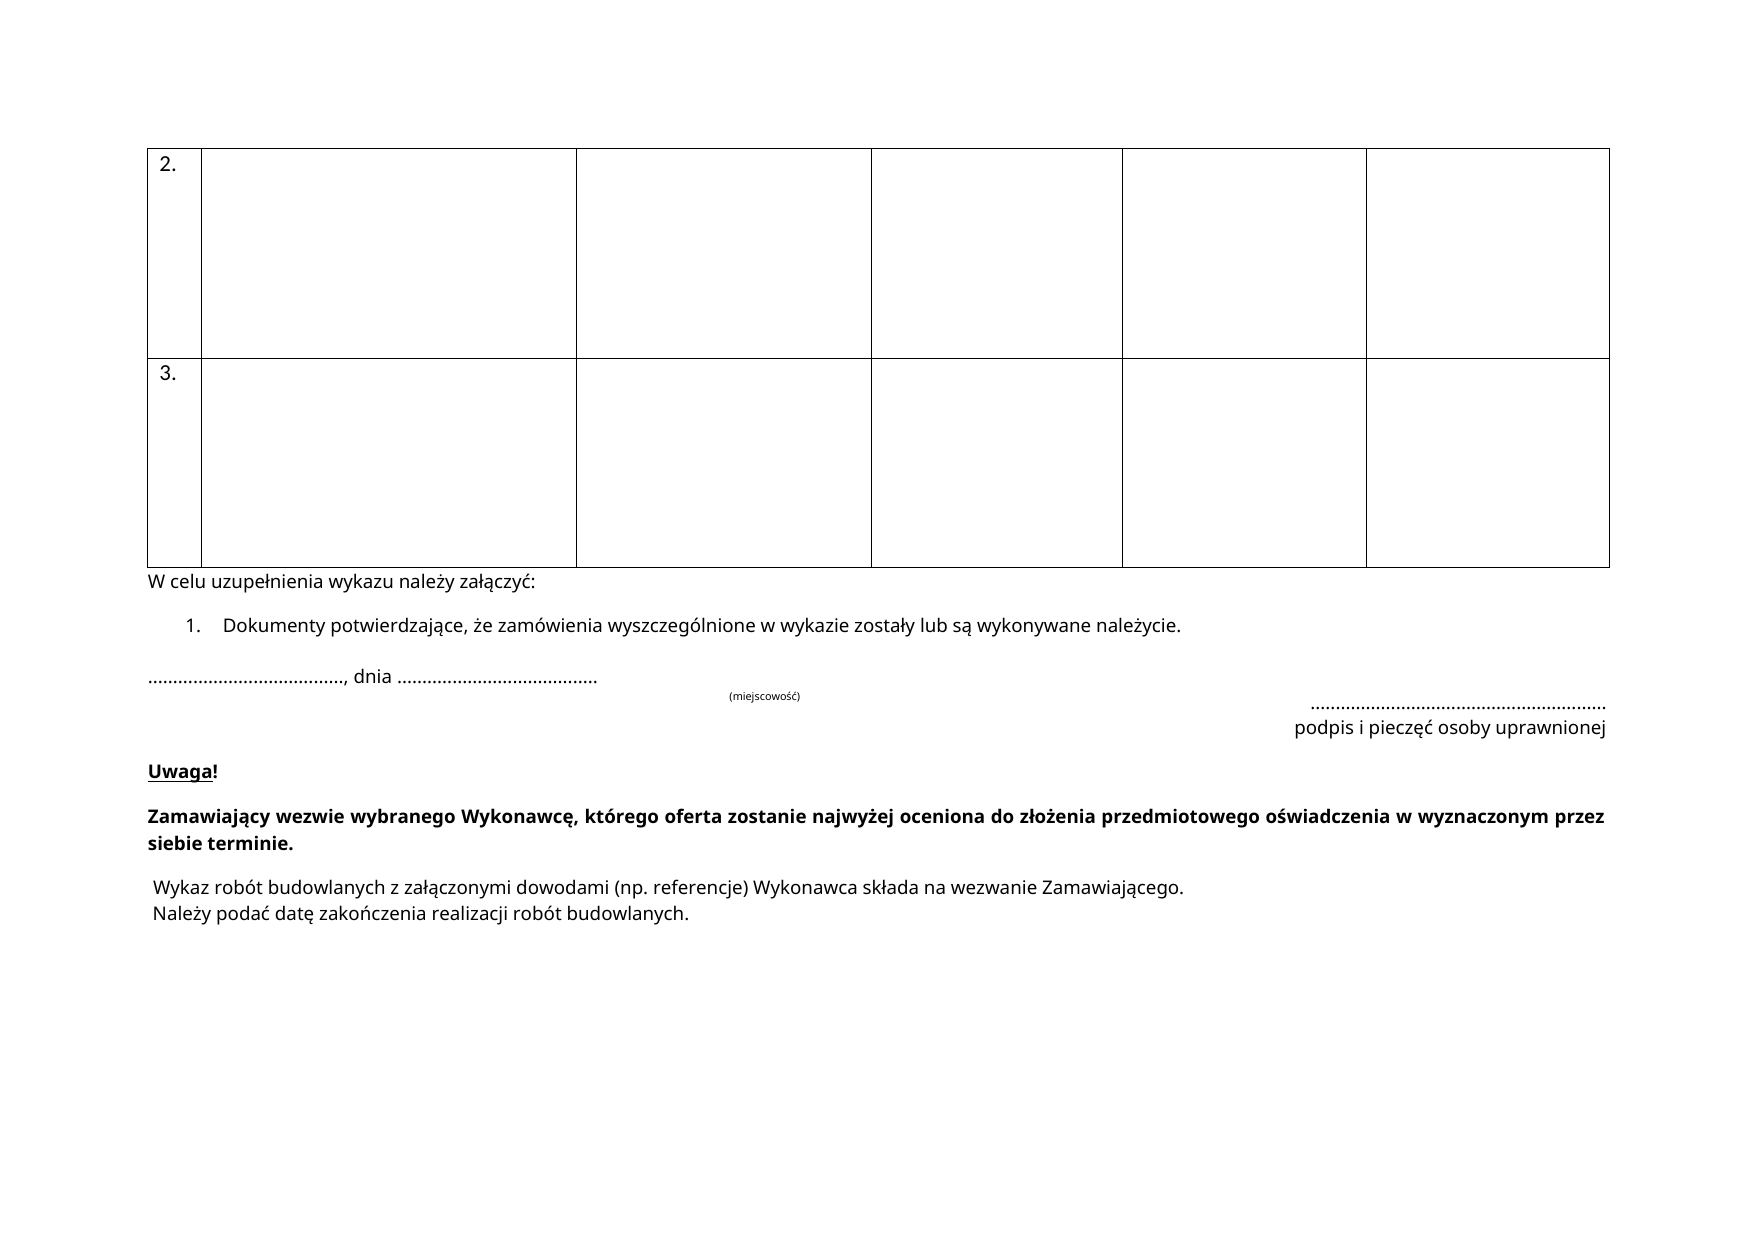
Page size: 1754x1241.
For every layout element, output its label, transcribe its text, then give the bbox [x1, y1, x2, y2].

table_cell [577, 359, 871, 567]
table_cell [1367, 359, 1609, 567]
table_cell 2. [148, 149, 201, 357]
text W celu uzupełnienia wykazu należy załączyć: [148, 568, 1606, 594]
table_cell [202, 149, 576, 357]
table_cell [872, 359, 1122, 567]
text Należy podać datę zakończenia realizacji robót budowlanych. [148, 900, 1606, 926]
text Wykaz robót budowlanych z załączonymi dowodami (np. referencje) Wykonawca składa na wezwanie Zamawiającego. [148, 874, 1606, 900]
text ......................................., dnia ........................................ [148, 663, 1606, 689]
table_cell [1123, 149, 1366, 357]
table_cell [1123, 359, 1366, 567]
text (miejscowość) ........................................................... [148, 689, 1606, 714]
text Zamawiający wezwie wybranego Wykonawcę, którego oferta zostanie najwyżej oceniona do złożenia przedmiotowego oświadczenia w wyznaczonym przez siebie terminie. [148, 803, 1606, 856]
text Uwaga! [148, 759, 1606, 784]
table_cell [872, 149, 1122, 357]
text podpis i pieczęć osoby uprawnionej [221, 714, 1606, 740]
table_cell [577, 149, 871, 357]
table_cell 3. [148, 359, 201, 567]
table_cell [1367, 149, 1609, 357]
list Dokumenty potwierdzające, że zamówienia wyszczególnione w wykazie zostały lub są wykonywane należycie. [185, 612, 1606, 638]
table_cell [202, 359, 576, 567]
